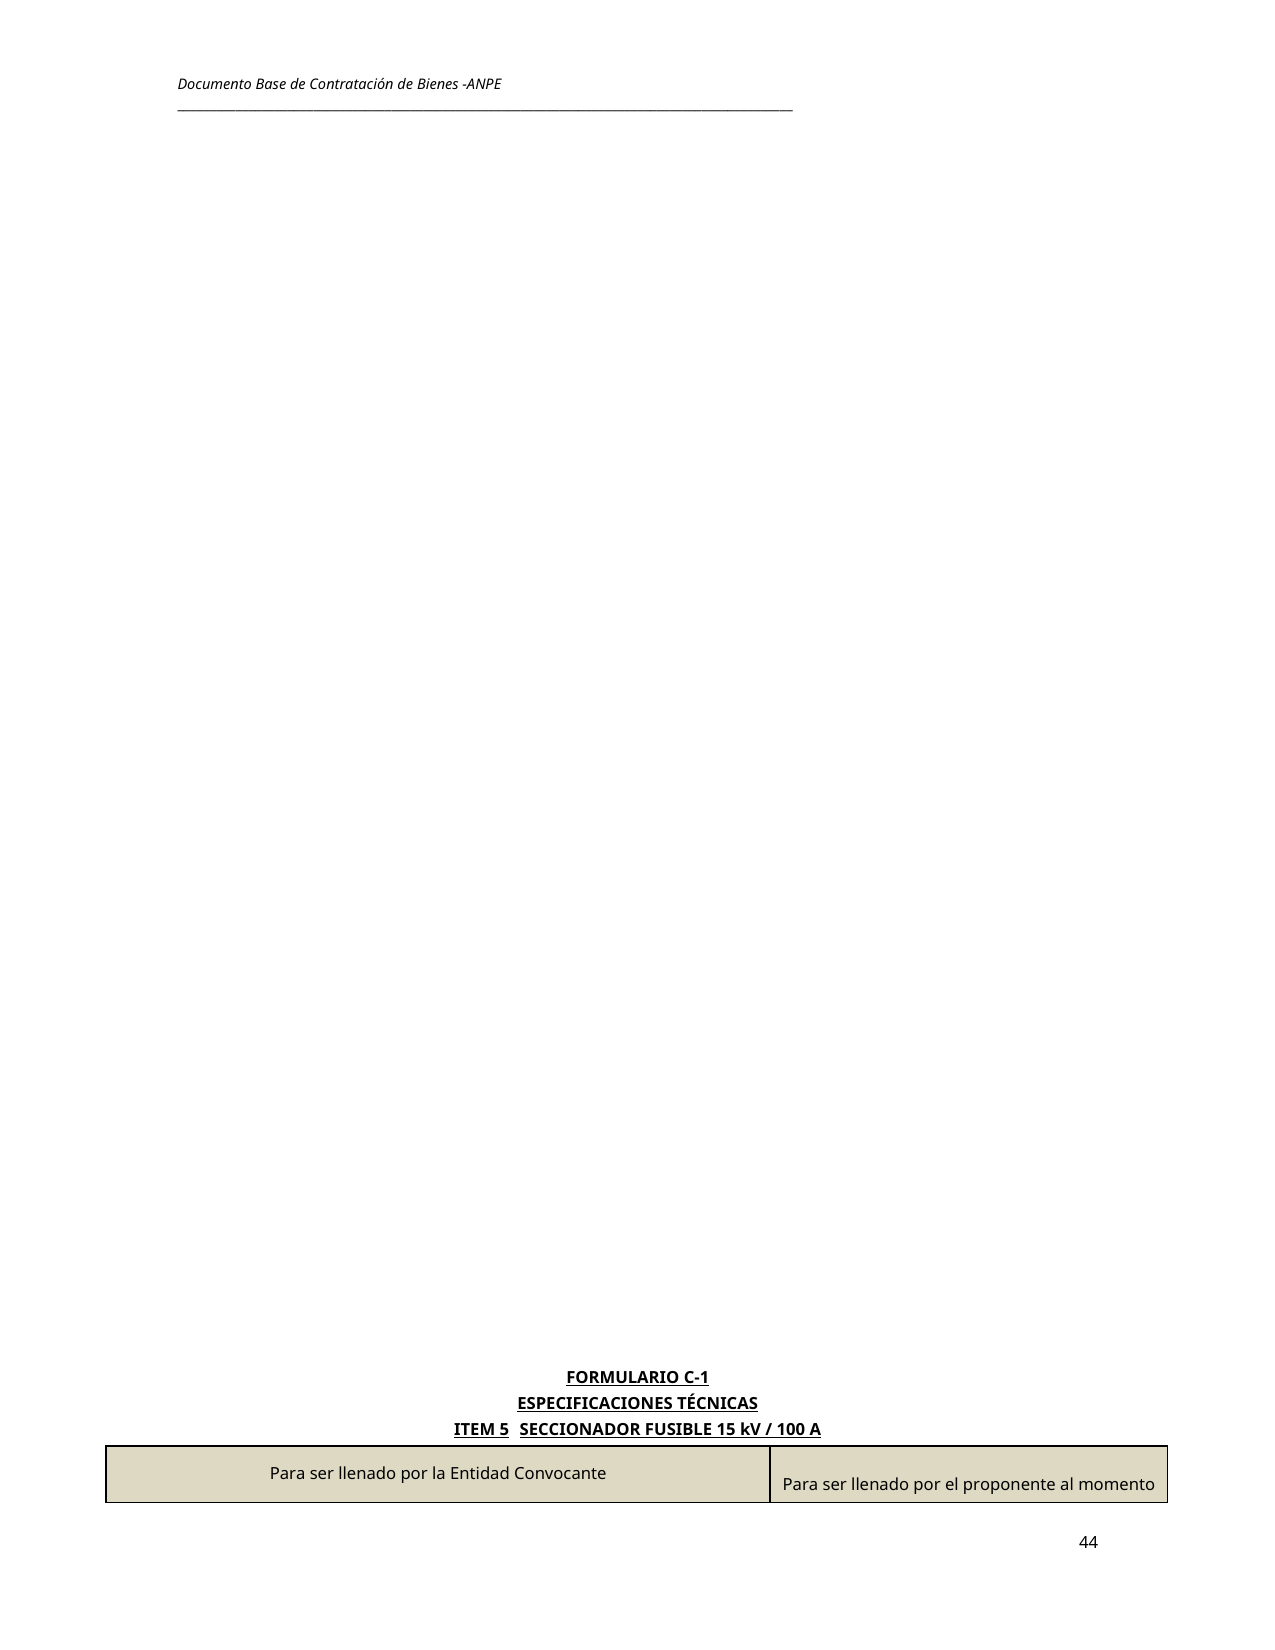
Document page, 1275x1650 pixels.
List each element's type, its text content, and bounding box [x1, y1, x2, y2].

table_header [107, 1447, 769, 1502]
text ESPECIFICACIONES TÉCNICAS [177, 1392, 1098, 1414]
text FORMULARIO C-1 [177, 1366, 1098, 1388]
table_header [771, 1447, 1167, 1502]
text ITEM 5 SECCIONADOR FUSIBLE 15 kV / 100 A [177, 1418, 1098, 1441]
